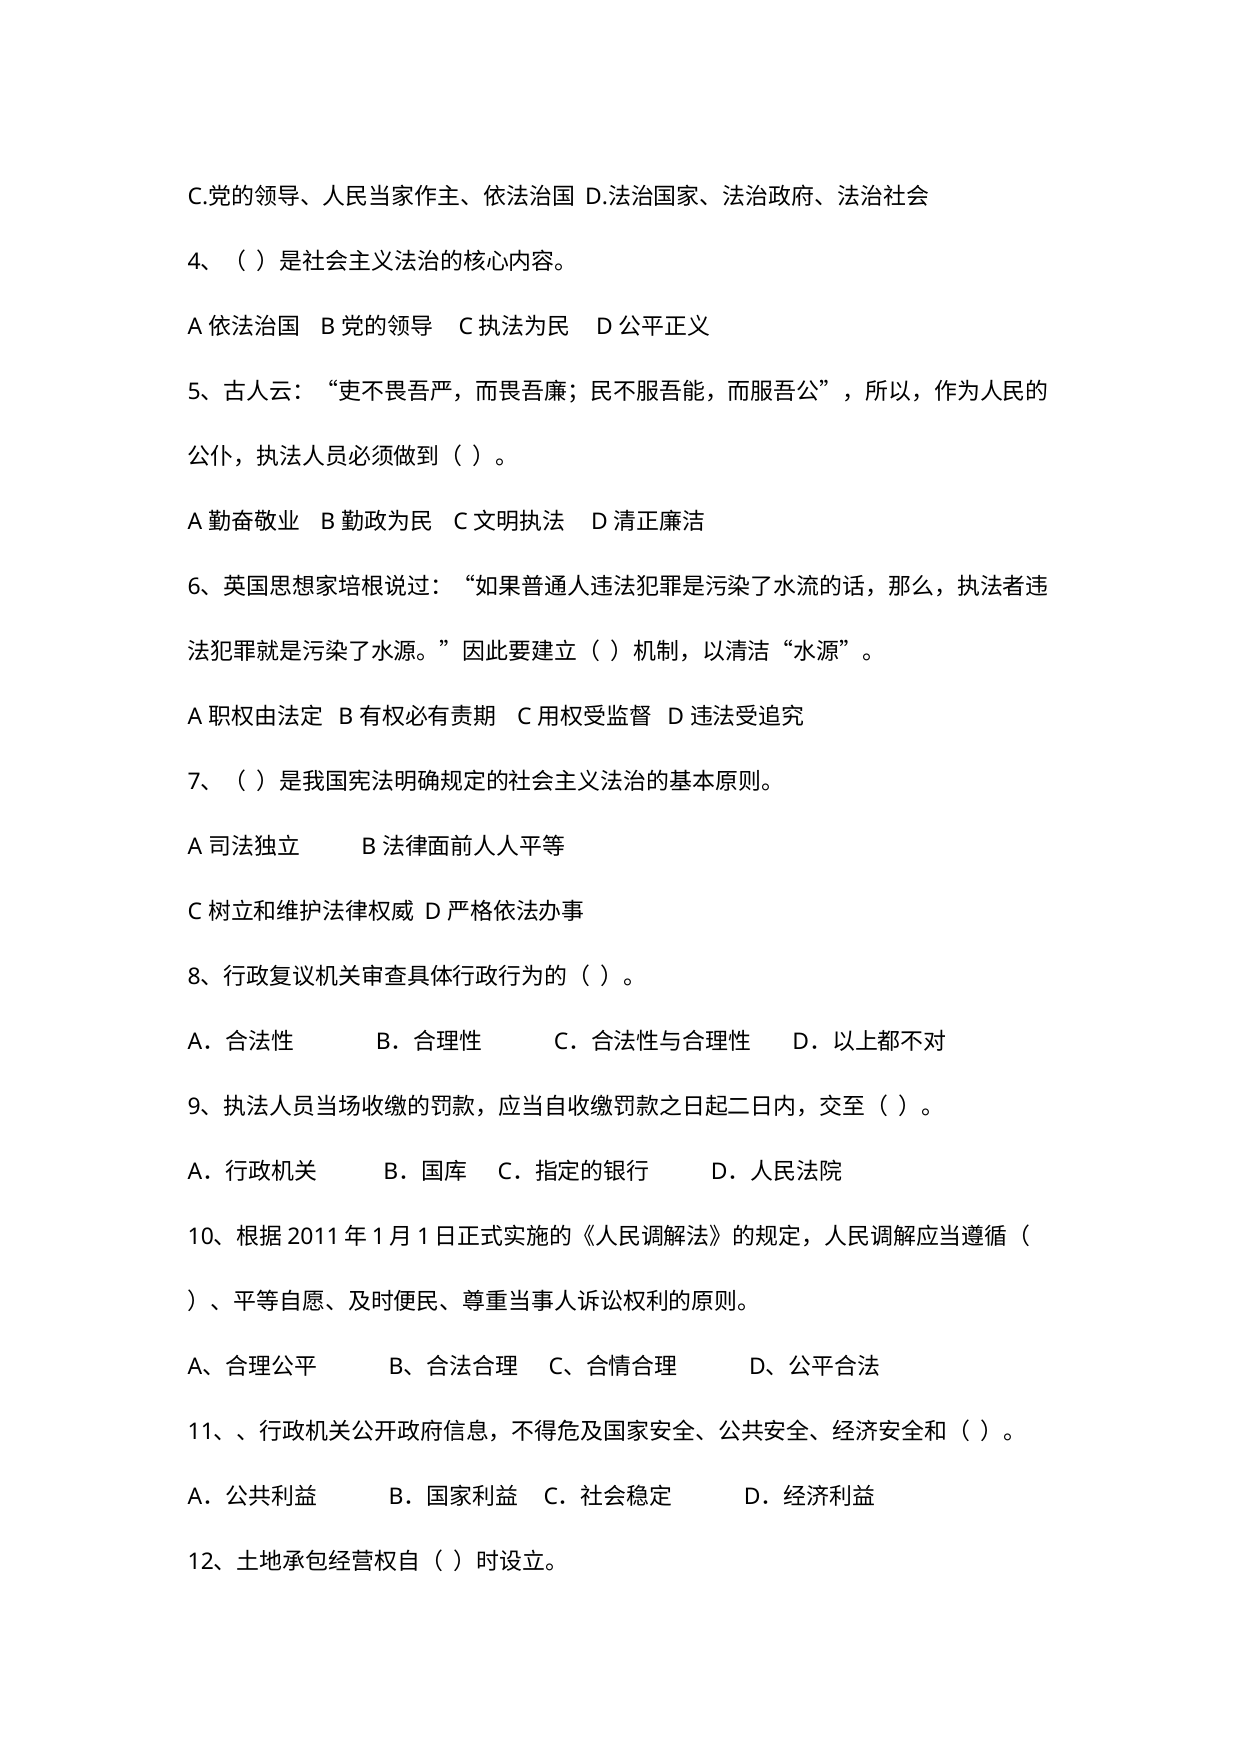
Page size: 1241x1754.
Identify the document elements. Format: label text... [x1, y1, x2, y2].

text 9、执法人员当场收缴的罚款，应当自收缴罚款之日起二日内，交至（ ）。 [187, 1072, 1053, 1137]
text 8、行政复议机关审查具体行政行为的（ ）。 [187, 942, 1053, 1007]
text 5、古人云：“吏不畏吾严，而畏吾廉；民不服吾能，而服吾公”，所以，作为人民的公仆，执法人员必须做到（ ）。 [187, 357, 1053, 487]
text A 司法独立 B 法律面前人人平等 [187, 812, 1053, 877]
text A．合法性 B．合理性 C．合法性与合理性 D．以上都不对 [187, 1007, 1053, 1072]
text 12、土地承包经营权自（ ）时设立。 [187, 1527, 1053, 1592]
text 4、（ ）是社会主义法治的核心内容。 [187, 227, 1053, 292]
text 7、（ ）是我国宪法明确规定的社会主义法治的基本原则。 [187, 747, 1053, 812]
text A 职权由法定 B 有权必有责期 C 用权受监督 D 违法受追究 [187, 682, 1053, 747]
text 11、、行政机关公开政府信息，不得危及国家安全、公共安全、经济安全和（ ）。 [187, 1397, 1053, 1462]
text A．公共利益 B．国家利益 C．社会稳定 D．经济利益 [187, 1462, 1053, 1527]
text A 依法治国 B 党的领导 C 执法为民 D 公平正义 [187, 292, 1053, 357]
text 10、根据2011年1月1日正式实施的《人民调解法》的规定，人民调解应当遵循（ ）、平等自愿、及时便民、尊重当事人诉讼权利的原则。 [187, 1202, 1053, 1332]
text C 树立和维护法律权威 D 严格依法办事 [187, 877, 1053, 942]
text C.党的领导、人民当家作主、依法治国 D.法治国家、法治政府、法治社会 [187, 162, 1053, 227]
text 6、英国思想家培根说过：“如果普通人违法犯罪是污染了水流的话，那么，执法者违法犯罪就是污染了水源。”因此要建立（ ）机制，以清洁“水源”。 [187, 552, 1053, 682]
text A、合理公平 B、合法合理 C、合情合理 D、公平合法 [187, 1332, 1053, 1397]
text A 勤奋敬业 B 勤政为民 C 文明执法 D 清正廉洁 [187, 487, 1053, 552]
text A．行政机关 B．国库 C．指定的银行 D．人民法院 [187, 1137, 1053, 1202]
